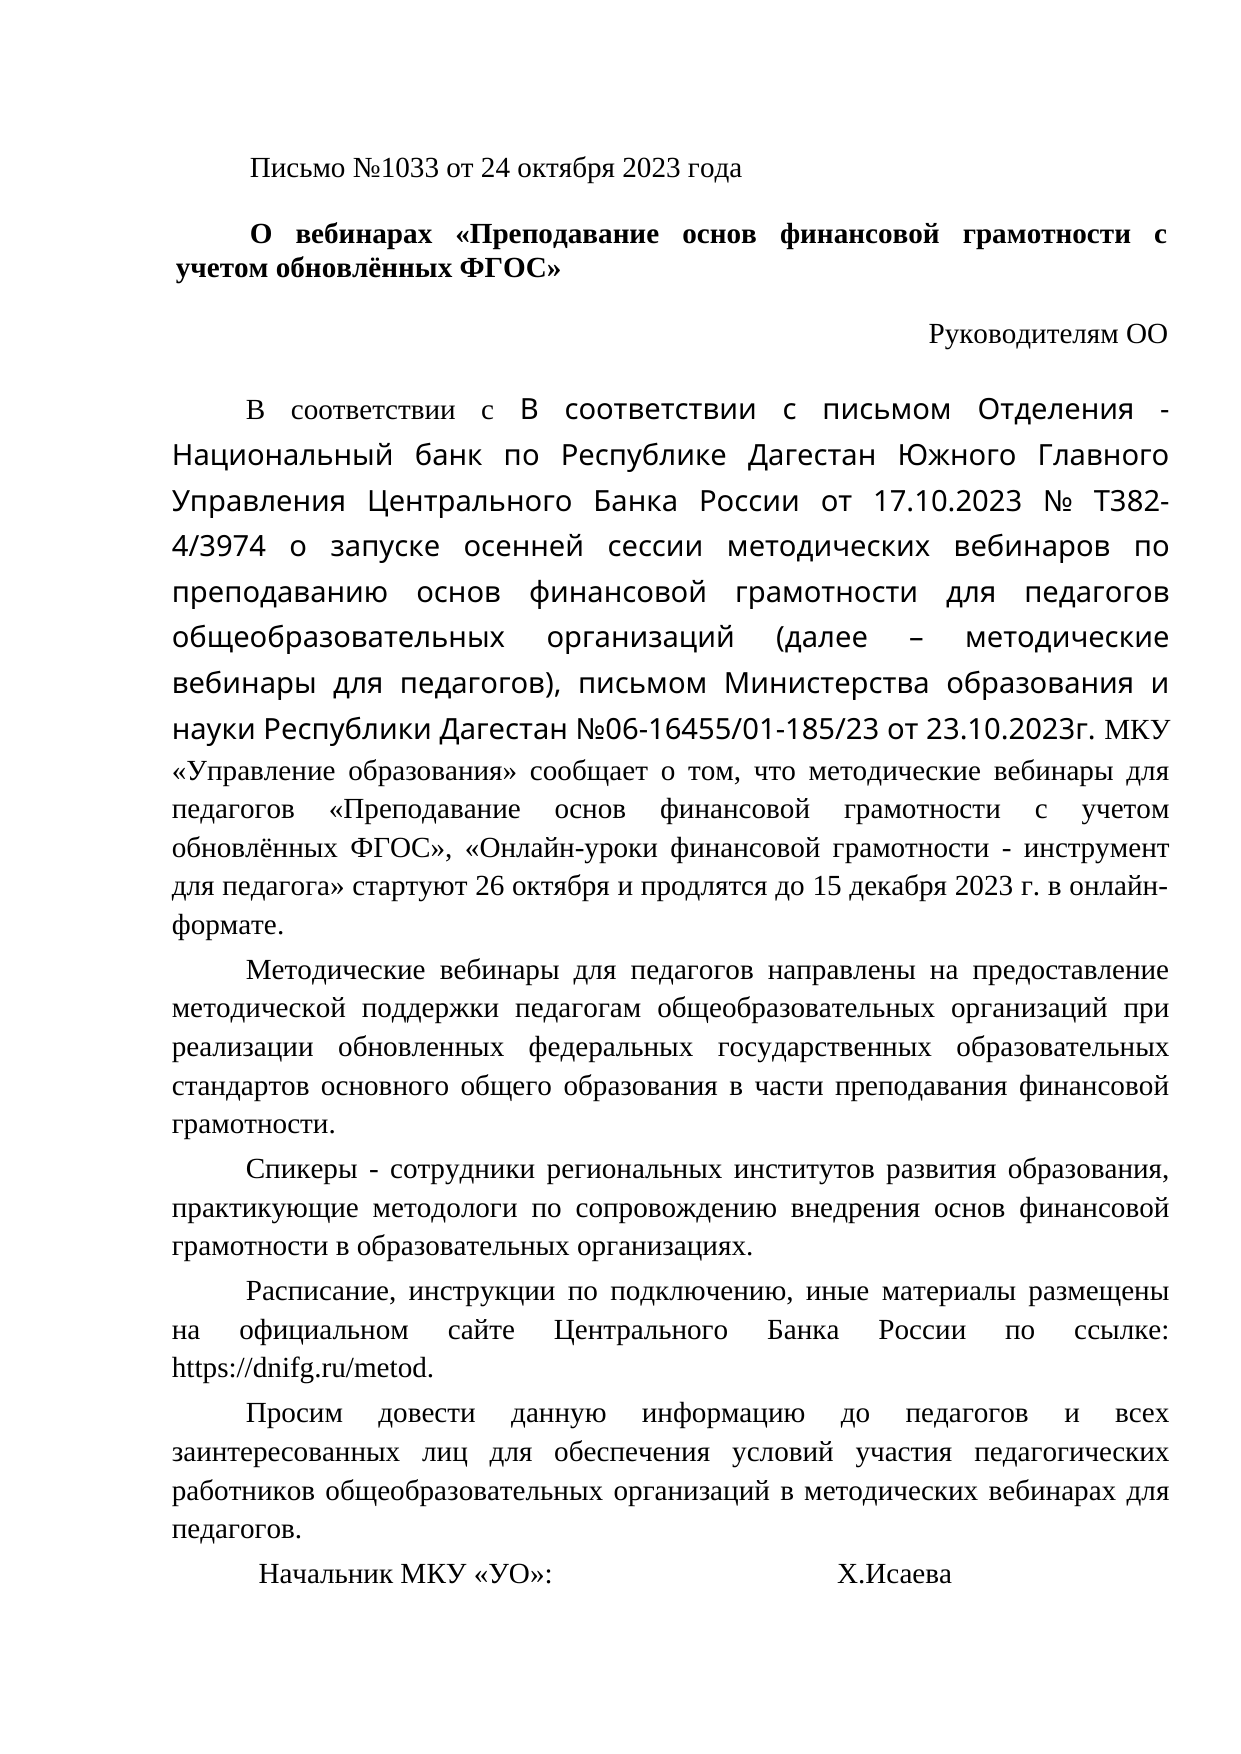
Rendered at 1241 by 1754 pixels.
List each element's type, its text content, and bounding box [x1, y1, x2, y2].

text Письмо №1033 от 24 октября 2023 года [176, 151, 1168, 184]
text В соответствии с В соответствии с письмом Отделения - Национальный банк по Республике Дагестан Южного Главного Управления Центрального Банка России от 17.10.2023 № Т382-4/3974 о запуске осенней сессии методических вебинаров по преподаванию основ финансовой грамотности для педагогов общеобразовательных организаций (далее – методические вебинары для педагогов), письмом Министерства образования и науки Республики Дагестан №06-16455/01-185/23 от 23.10.2023г. МКУ «Управление образования» сообщает о том, что методические вебинары для педагогов «Преподавание основ финансовой грамотности с учетом обновлённых ФГОС», «Онлайн-уроки финансовой грамотности - инструмент для педагога» стартуют 26 октября и продлятся до 15 декабря 2023 г. в онлайн-формате. [172, 389, 1170, 940]
text Расписание, инструкции по подключению, иные материалы размещены на официальном сайте Центрального Банка России по ссылке: https://dnifg.ru/metod. [172, 1273, 1170, 1384]
text Методические вебинары для педагогов направлены на предоставление методической поддержки педагогам общеобразовательных организаций при реализации обновленных федеральных государственных образовательных стандартов основного общего образования в части преподавания финансовой грамотности. [172, 952, 1170, 1140]
text О вебинарах «Преподавание основ финансовой грамотности с учетом обновлённых ФГОС» [176, 217, 1168, 284]
text Просим довести данную информацию до педагогов и всех заинтересованных лиц для обеспечения условий участия педагогических работников общеобразовательных организаций в методических вебинарах для педагогов. [172, 1396, 1170, 1545]
text Руководителям ОО [155, 317, 1168, 350]
text Спикеры - сотрудники региональных институтов развития образования, практикующие методологи по сопровождению внедрения основ финансовой грамотности в образовательных организациях. [172, 1151, 1170, 1262]
text Начальник МКУ «УО»: Х.Исаева [251, 1556, 1170, 1590]
